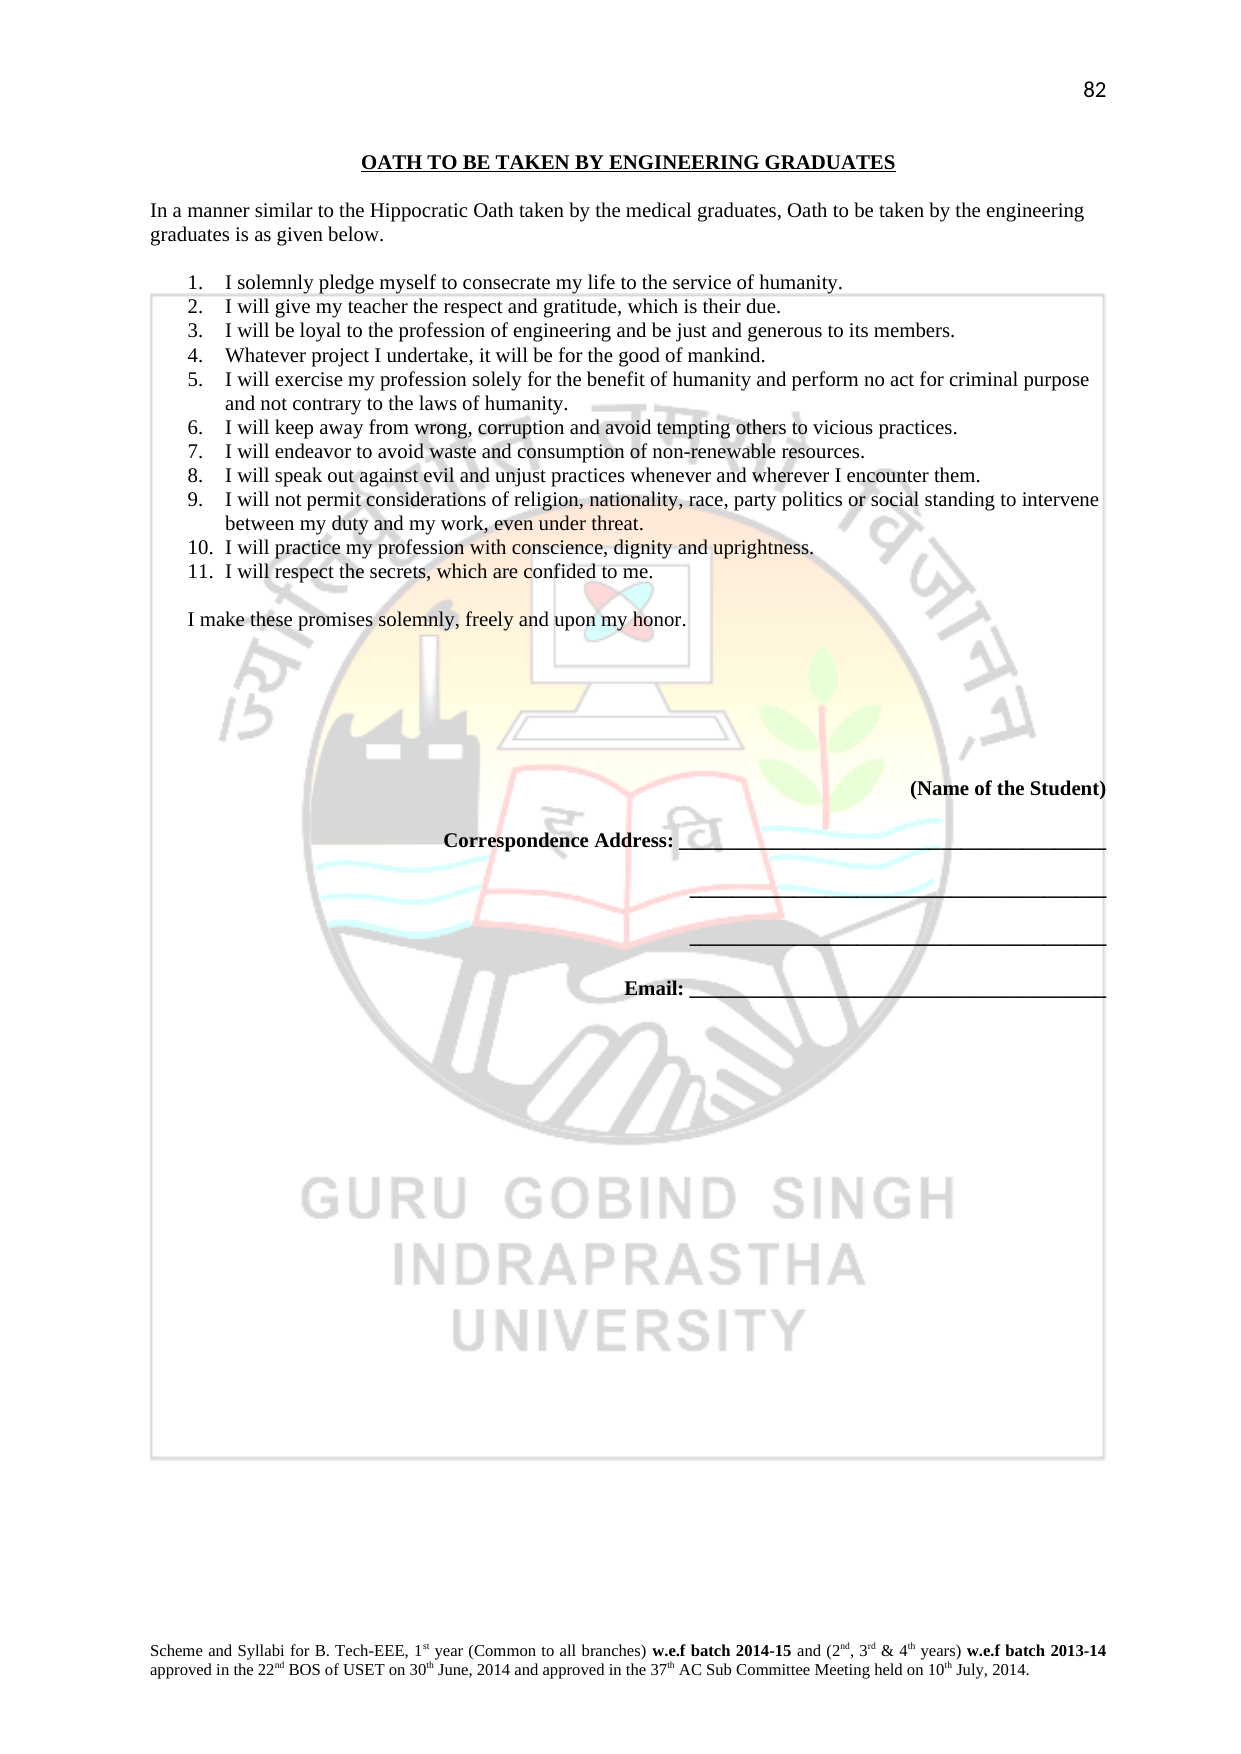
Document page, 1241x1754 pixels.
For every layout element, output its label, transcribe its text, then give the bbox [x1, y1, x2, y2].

text I make these promises solemnly, freely and upon my honor. [187, 607, 1106, 631]
list I will give my teacher the respect and gratitude, which is their due. [187, 294, 1106, 318]
list I will not permit considerations of religion, nationality, race, party politics or social standing to intervene between my duty and my work, even under threat. [187, 487, 1106, 535]
list I solemnly pledge myself to consecrate my life to the service of humanity. [187, 270, 1106, 294]
list I will practice my profession with conscience, dignity and uprightness. [187, 535, 1106, 559]
text Email: ________________________________________ [187, 976, 1106, 1000]
list I will exercise my profession solely for the benefit of humanity and perform no act for criminal purpose and not contrary to the laws of humanity. [187, 367, 1106, 415]
list I will endeavor to avoid waste and consumption of non-renewable resources. [187, 439, 1106, 463]
text Correspondence Address: _________________________________________ [187, 828, 1106, 852]
list I will keep away from wrong, corruption and avoid tempting others to vicious practices. [187, 415, 1106, 439]
list I will be loyal to the profession of engineering and be just and generous to its members. [187, 318, 1106, 342]
list Whatever project I undertake, it will be for the good of mankind. [187, 342, 1106, 367]
text ________________________________________ [187, 924, 1106, 948]
list I will speak out against evil and unjust practices whenever and wherever I encounter them. [187, 463, 1106, 487]
list I will respect the secrets, which are confided to me. [187, 559, 1106, 583]
text (Name of the Student) [187, 776, 1106, 800]
text OATH TO BE TAKEN BY ENGINEERING GRADUATES [150, 150, 1106, 174]
text ________________________________________ [187, 876, 1106, 900]
text In a manner similar to the Hippocratic Oath taken by the medical graduates, Oath to be taken by the engineering graduates is as given below. [150, 198, 1106, 246]
